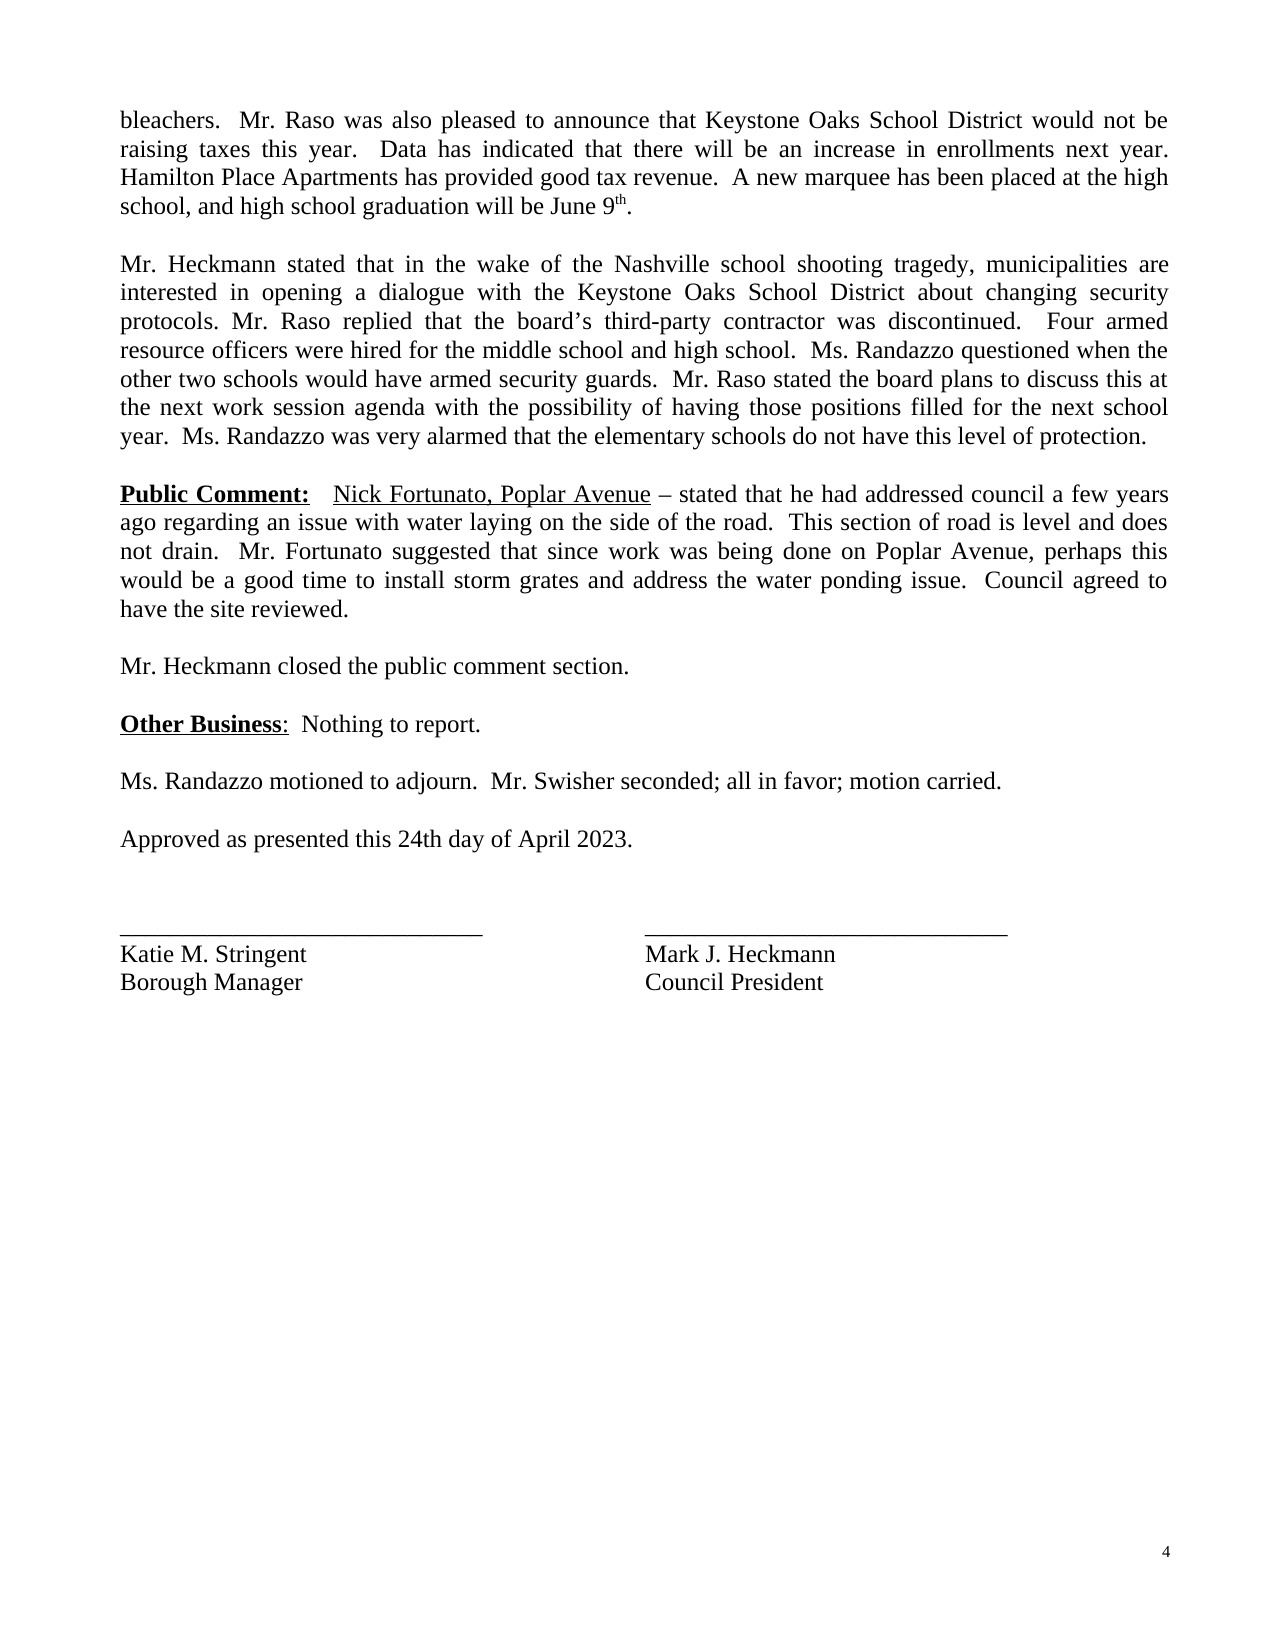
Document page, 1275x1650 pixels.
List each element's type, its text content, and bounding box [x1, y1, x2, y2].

text Mr. Heckmann closed the public comment section. [120, 651, 1170, 680]
text Katie M. Stringent Mark J. Heckmann [120, 939, 1170, 967]
text Public Comment: Nick Fortunato, Poplar Avenue – stated that he had addressed council a few years ago regarding an issue with water laying on the side of the road. This section of road is level and does not drain. Mr. Fortunato suggested that since work was being done on Poplar Avenue, perhaps this would be a good time to install storm grates and address the water ponding issue. Council agreed to have the site reviewed. [120, 479, 1170, 622]
text Other Business: Nothing to report. [120, 709, 1170, 737]
text Borough Manager Council President [120, 967, 1170, 996]
text Ms. Randazzo motioned to adjourn. Mr. Swisher seconded; all in favor; motion carried. [120, 766, 1170, 795]
text Mr. Heckmann stated that in the wake of the Nashville school shooting tragedy, municipalities are interested in opening a dialogue with the Keystone Oaks School District about changing security protocols. Mr. Raso replied that the board’s third-party contractor was discontinued. Four armed resource officers were hired for the middle school and high school. Ms. Randazzo questioned when the other two schools would have armed security guards. Mr. Raso stated the board plans to discuss this at the next work session agenda with the possibility of having those positions filled for the next school year. Ms. Randazzo was very alarmed that the elementary schools do not have this level of protection. [120, 249, 1170, 450]
text _____________________________ _____________________________ [120, 910, 1170, 939]
text Approved as presented this 24th day of April 2023. [120, 824, 1170, 852]
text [120, 105, 1170, 220]
